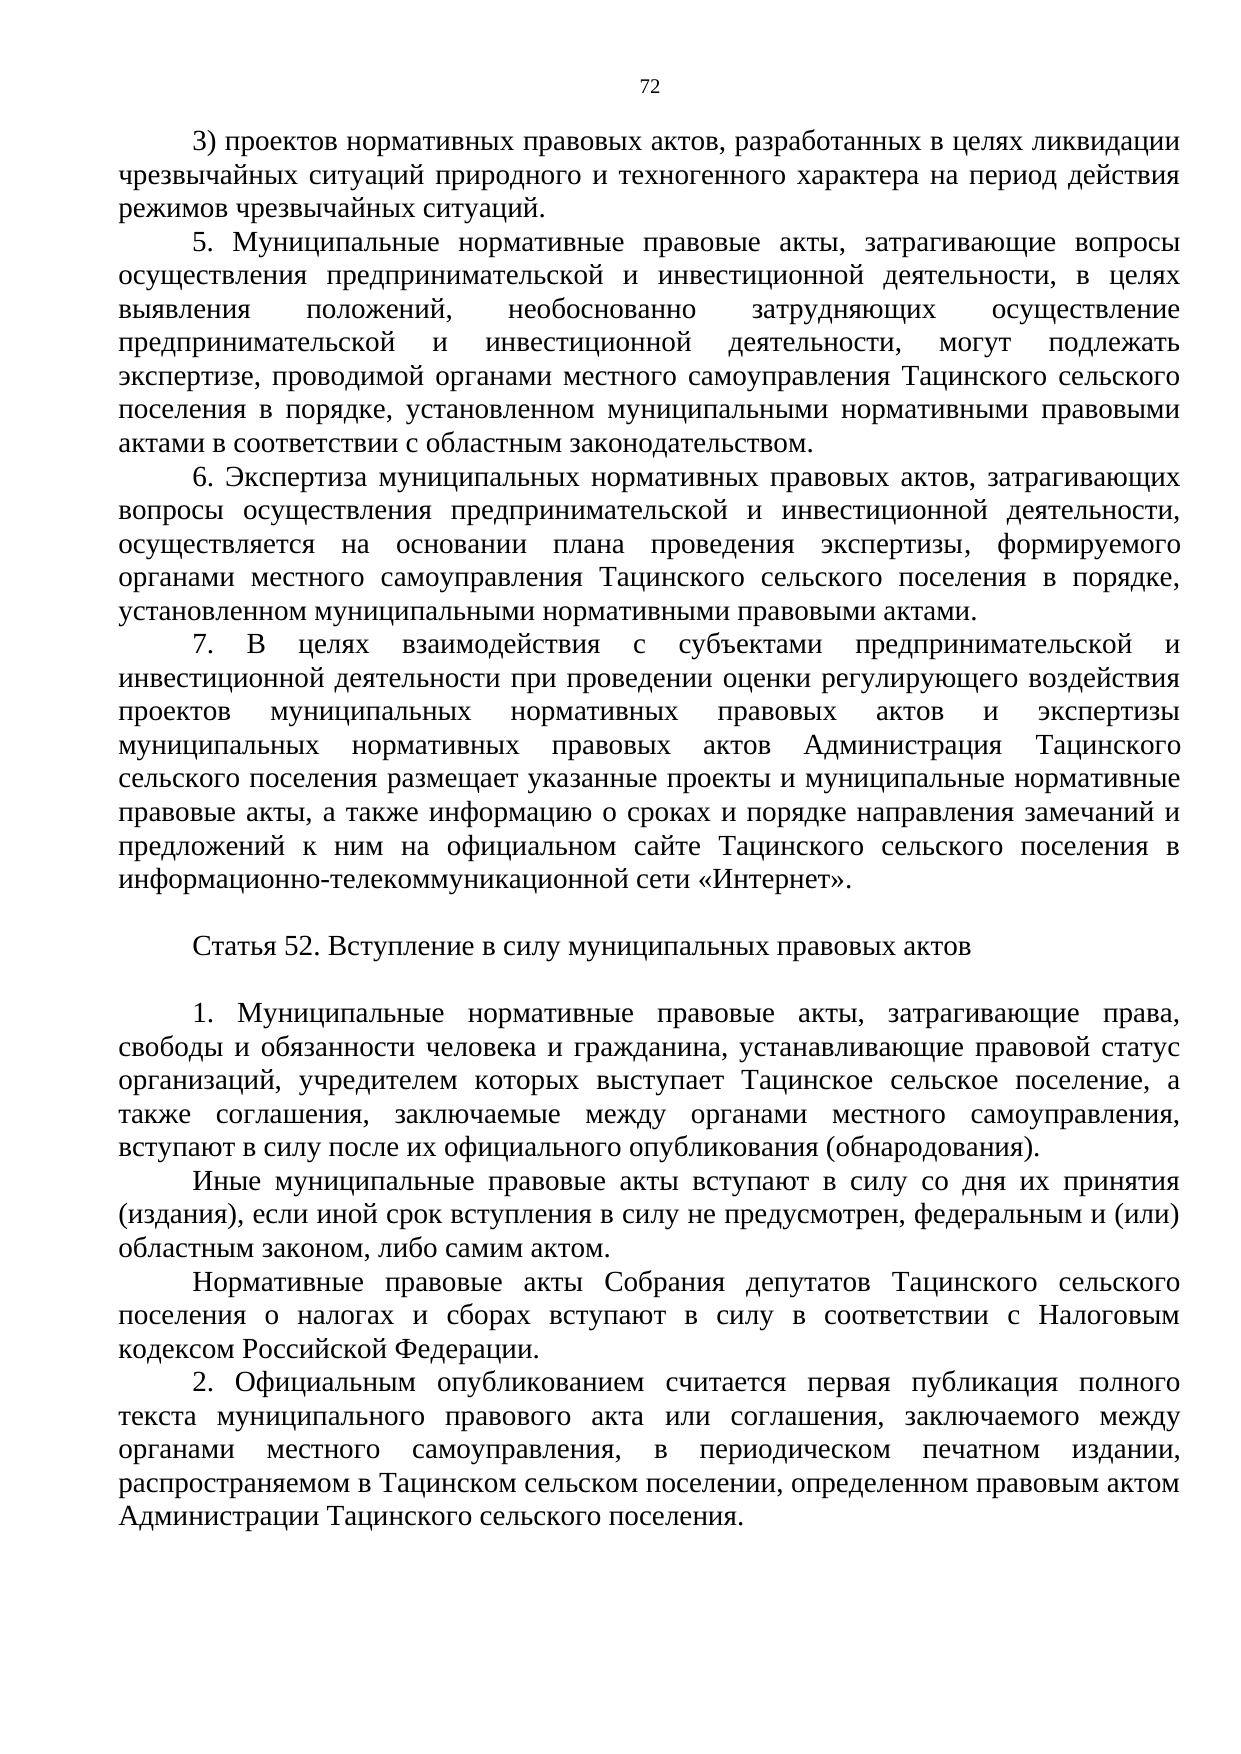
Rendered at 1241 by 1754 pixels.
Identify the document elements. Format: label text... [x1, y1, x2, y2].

text Статья 52. Вступление в силу муниципальных правовых актов [118, 928, 1181, 962]
text Нормативные правовые акты Собрания депутатов Тацинского сельского поселения о налогах и сборах вступают в силу в соответствии с Налоговым кодексом Российской Федерации. [118, 1264, 1181, 1364]
text 5. Муниципальные нормативные правовые акты, затрагивающие вопросы осуществления предпринимательской и инвестиционной деятельности, в целях выявления положений, необоснованно затрудняющих осуществление предпринимательской и инвестиционной деятельности, могут подлежать экспертизе, проводимой органами местного самоуправления Тацинского сельского поселения в порядке, установленном муниципальными нормативными правовыми актами в соответствии с областным законодательством. [118, 224, 1181, 459]
text 3) проектов нормативных правовых актов, разработанных в целях ликвидации чрезвычайных ситуаций природного и техногенного характера на период действия режимов чрезвычайных ситуаций. [118, 123, 1181, 224]
text Иные муниципальные правовые акты вступают в силу со дня их принятия (издания), если иной срок вступления в силу не предусмотрен, федеральным и (или) областным законом, либо самим актом. [118, 1163, 1181, 1264]
text 2. Официальным опубликованием считается первая публикация полного текста муниципального правового акта или соглашения, заключаемого между органами местного самоуправления, в периодическом печатном издании, распространяемом в Тацинском сельском поселении, определенном правовым актом Администрации Тацинского сельского поселения. [118, 1364, 1181, 1532]
text 1. Муниципальные нормативные правовые акты, затрагивающие права, свободы и обязанности человека и гражданина, устанавливающие правовой статус организаций, учредителем которых выступает Тацинское сельское поселение, а также соглашения, заключаемые между органами местного самоуправления, вступают в силу после их официального опубликования (обнародования). [118, 995, 1181, 1163]
text 6. Экспертиза муниципальных нормативных правовых актов, затрагивающих вопросы осуществления предпринимательской и инвестиционной деятельности, осуществляется на основании плана проведения экспертизы, формируемого органами местного самоуправления Тацинского сельского поселения в порядке, установленном муниципальными нормативными правовыми актами. [118, 459, 1181, 626]
text 7. В целях взаимодействия с субъектами предпринимательской и инвестиционной деятельности при проведении оценки регулирующего воздействия проектов муниципальных нормативных правовых актов и экспертизы муниципальных нормативных правовых актов Администрация Тацинского сельского поселения размещает указанные проекты и муниципальные нормативные правовые акты, а также информацию о сроках и порядке направления замечаний и предложений к ним на официальном сайте Тацинского сельского поселения в информационно-телекоммуникационной сети «Интернет». [118, 626, 1181, 895]
